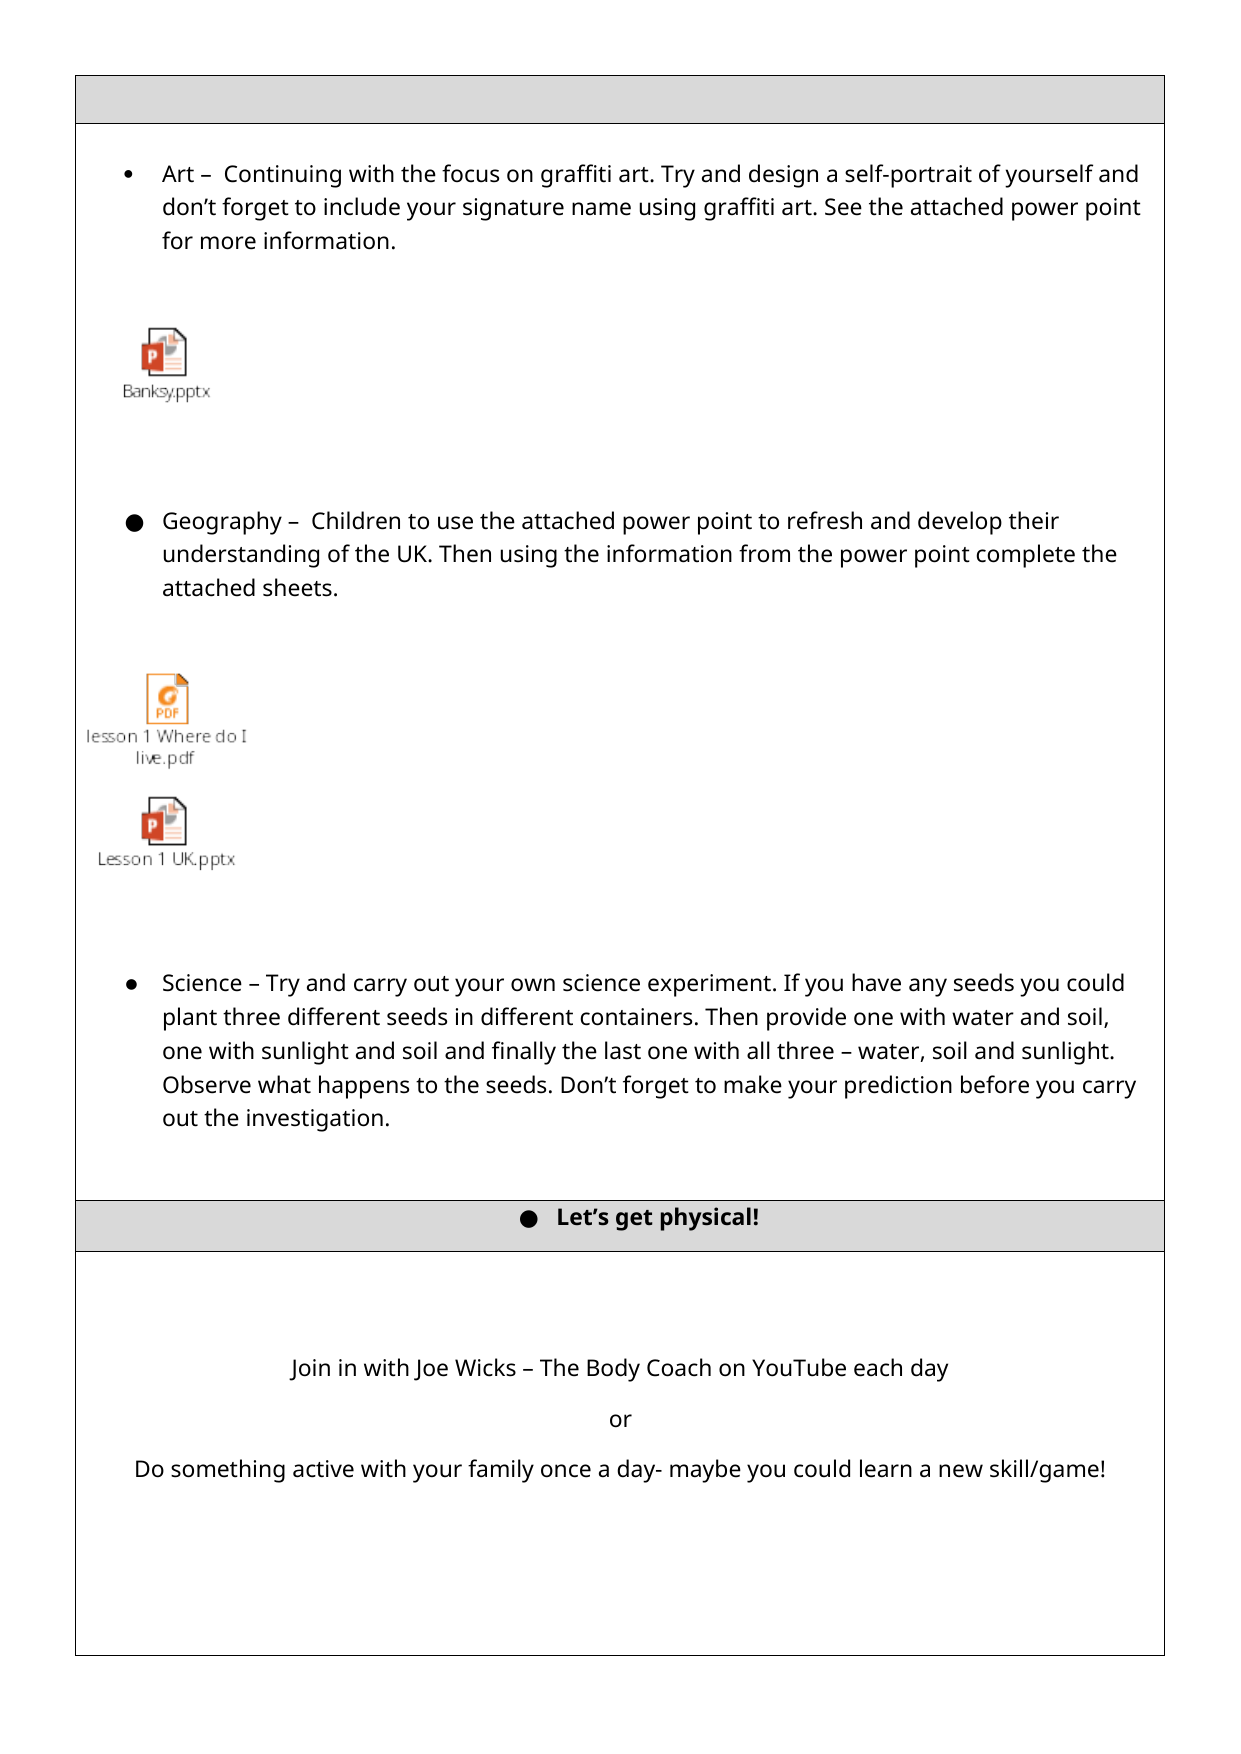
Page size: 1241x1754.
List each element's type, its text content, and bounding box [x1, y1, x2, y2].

table_cell Let’s get physical! [76, 1201, 1164, 1251]
table_cell Join in with Joe Wicks – The Body Coach on YouTube each day or Do something active with your family once a day- maybe you could learn a new skill/game! [76, 1252, 1164, 1654]
table_cell Art – Continuing with the focus on graffiti art. Try and design a self-portrait of yourself and don’t forget to include your signature name using graffiti art. See the attached power point for more information. Geography – Children to use the attached power point to refresh and develop their understanding of the UK. Then using the information from the power point complete the attached sheets. Science – Try and carry out your own science experiment. If you have any seeds you could plant three different seeds in different containers. Then provide one with water and soil, one with sunlight and soil and finally the last one with all three – water, soil and sunlight. Observe what happens to the seeds. Don’t forget to make your prediction before you carry out the investigation. [76, 124, 1164, 1199]
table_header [76, 76, 1164, 123]
